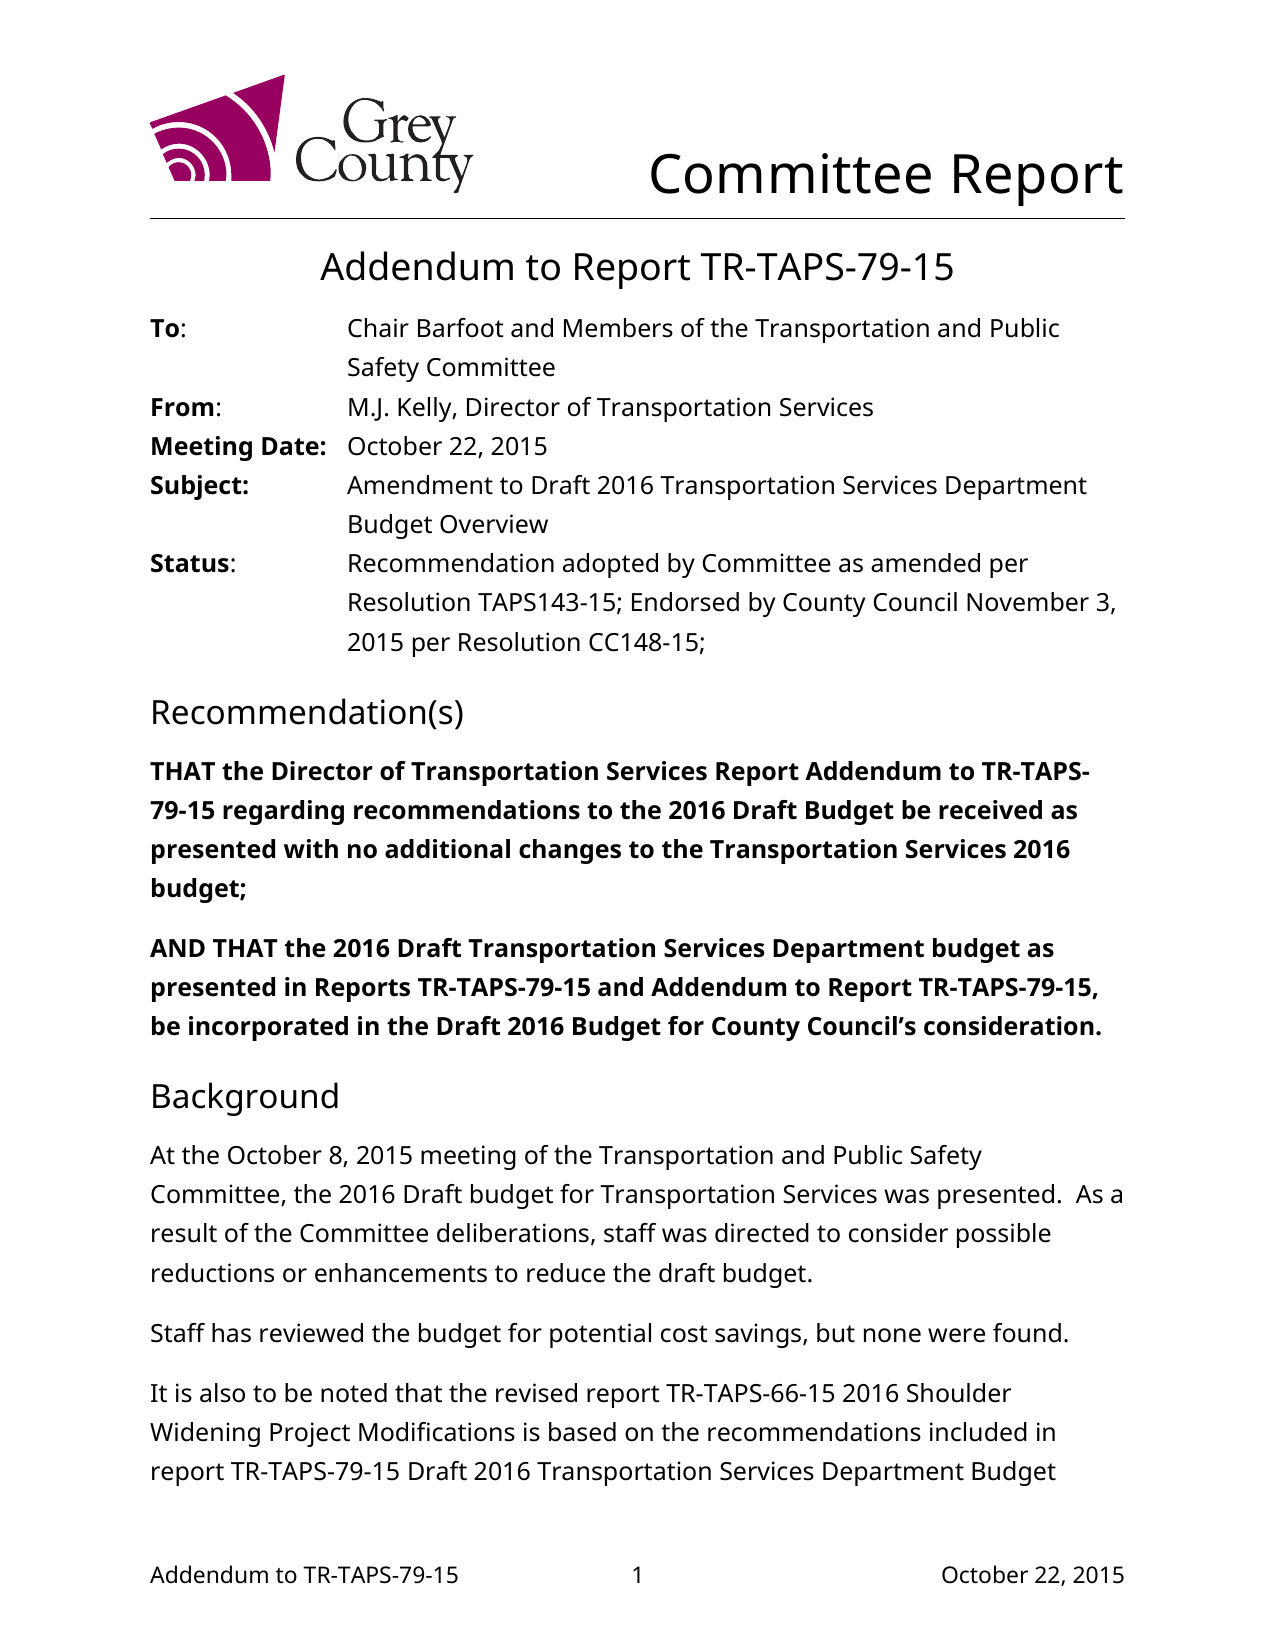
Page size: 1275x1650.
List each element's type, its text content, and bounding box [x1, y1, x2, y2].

text To: Chair Barfoot and Members of the Transportation and Public Safety Committee [150, 311, 1125, 384]
text At the October 8, 2015 meeting of the Transportation and Public Safety Committee, the 2016 Draft budget for Transportation Services was presented. As a result of the Committee deliberations, staff was directed to consider possible reductions or enhancements to reduce the draft budget. [150, 1138, 1125, 1289]
text THAT the Director of Transportation Services Report Addendum to TR-TAPS-79-15 regarding recommendations to the 2016 Draft Budget be received as presented with no additional changes to the Transportation Services 2016 budget; [150, 753, 1125, 905]
title Committee Report [150, 75, 1125, 218]
text Subject: Amendment to Draft 2016 Transportation Services Department Budget Overview [150, 468, 1125, 541]
text From: M.J. Kelly, Director of Transportation Services [150, 389, 1125, 423]
subtitle Addendum to Report TR-TAPS-79-15 [150, 240, 1125, 291]
text AND THAT the 2016 Draft Transportation Services Department budget as presented in Reports TR-TAPS-79-15 and Addendum to Report TR-TAPS-79-15, be incorporated in the Draft 2016 Budget for County Council’s consideration. [150, 931, 1125, 1043]
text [150, 1375, 1125, 1488]
text Status: Recommendation adopted by Committee as amended per Resolution TAPS143-15; Endorsed by County Council November 3, 2015 per Resolution CC148-15; [150, 546, 1125, 658]
text Staff has reviewed the budget for potential cost savings, but none were found. [150, 1315, 1125, 1349]
text Meeting Date: October 22, 2015 [150, 428, 1125, 462]
subtitle Background [150, 1073, 1125, 1118]
subtitle Recommendation(s) [150, 688, 1125, 734]
